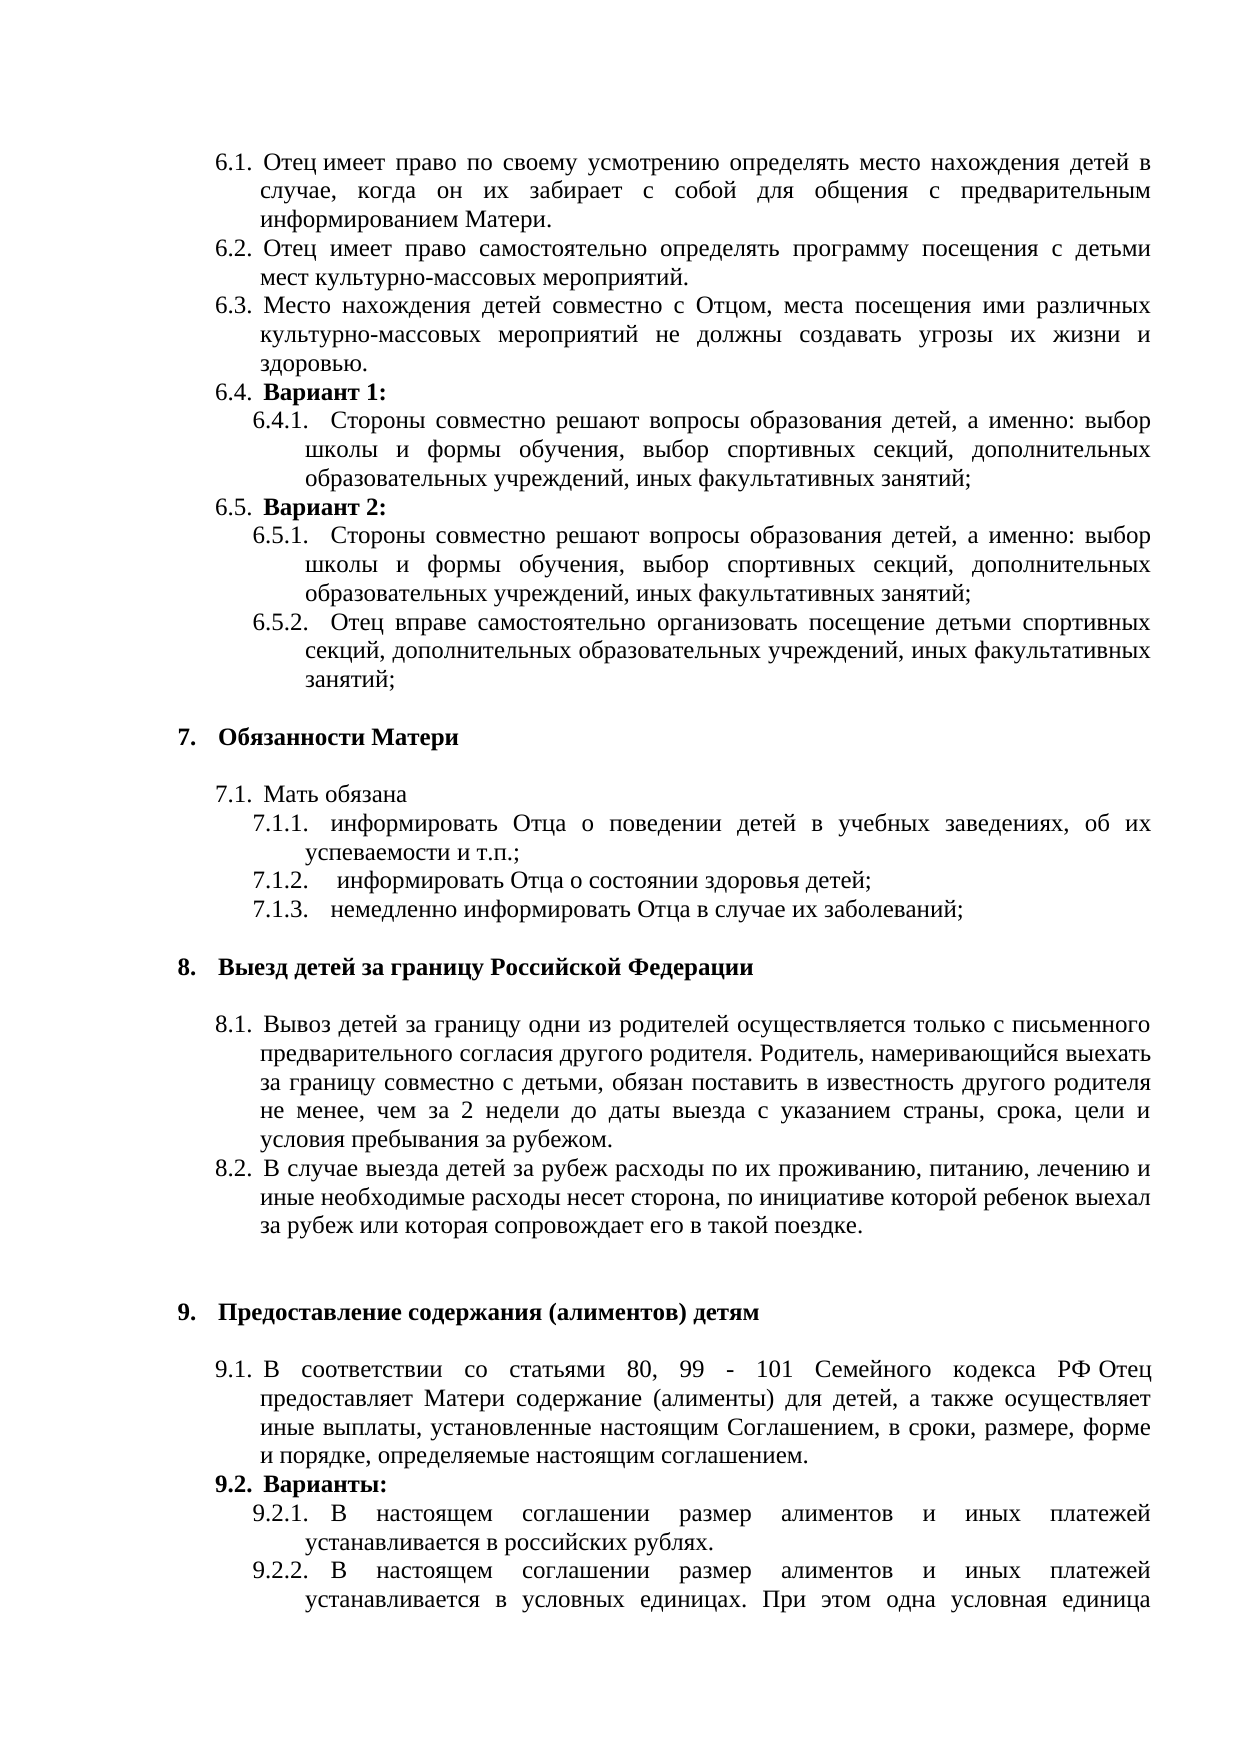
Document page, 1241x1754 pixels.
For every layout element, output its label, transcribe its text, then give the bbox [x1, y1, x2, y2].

text 7.1.1. информировать Отца о поведении детей в учебных заведениях, об их успеваемости и т.п.; [252, 808, 1152, 866]
text 7.1.2. информировать Отца о состоянии здоровья детей; [252, 866, 1152, 894]
text 8.1. Вывоз детей за границу одни из родителей осуществляется только с письменного предварительного согласия другого родителя. Родитель, намеривающийся выехать за границу совместно с детьми, обязан поставить в известность другого родителя не менее, чем за 2 недели до даты выезда с указанием страны, срока, цели и условия пребывания за рубежом. [215, 1009, 1152, 1153]
text 6.4.1. Стороны совместно решают вопросы образования детей, а именно: выбор школы и формы обучения, выбор спортивных секций, дополнительных образовательных учреждений, иных факультативных занятий; [252, 406, 1152, 492]
text 9.2. Варианты: [215, 1469, 1152, 1498]
text 6.1. Отец имеет право по своему усмотрению определять место нахождения детей в случае, когда он их забирает с собой для общения с предварительным информированием Матери. [215, 147, 1152, 233]
text 7.1.3. немедленно информировать Отца в случае их заболеваний; [252, 894, 1152, 923]
text 9. Предоставление содержания (алиментов) детям [177, 1297, 1152, 1326]
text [252, 1556, 1152, 1613]
text 6.5. Вариант 2: [215, 492, 1152, 521]
text 9.2.1. В настоящем соглашении размер алиментов и иных платежей устанавливается в российских рублях. [252, 1498, 1152, 1556]
text 6.2. Отец имеет право самостоятельно определять программу посещения с детьми мест культурно-массовых мероприятий. [215, 233, 1152, 291]
text 6.5.2. Отец вправе самостоятельно организовать посещение детьми спортивных секций, дополнительных образовательных учреждений, иных факультативных занятий; [252, 607, 1152, 693]
text 6.3. Место нахождения детей совместно с Отцом, места посещения ими различных культурно-массовых мероприятий не должны создавать угрозы их жизни и здоровью. [215, 291, 1152, 377]
text 7. Обязанности Матери [177, 722, 1152, 751]
text 8.2. В случае выезда детей за рубеж расходы по их проживанию, питанию, лечению и иные необходимые расходы несет сторона, по инициативе которой ребенок выехал за рубеж или которая сопровождает его в такой поездке. [215, 1153, 1152, 1239]
text 7.1. Мать обязана [215, 779, 1152, 808]
text 8. Выезд детей за границу Российской Федерации [177, 952, 1152, 981]
text 6.4. Вариант 1: [215, 377, 1152, 406]
text 6.5.1. Стороны совместно решают вопросы образования детей, а именно: выбор школы и формы обучения, выбор спортивных секций, дополнительных образовательных учреждений, иных факультативных занятий; [252, 521, 1152, 607]
text 9.1. В соответствии со статьями 80, 99 - 101 Семейного кодекса РФ Отец предоставляет Матери содержание (алименты) для детей, а также осуществляет иные выплаты, установленные настоящим Соглашением, в сроки, размере, форме и порядке, определяемые настоящим соглашением. [215, 1354, 1152, 1469]
